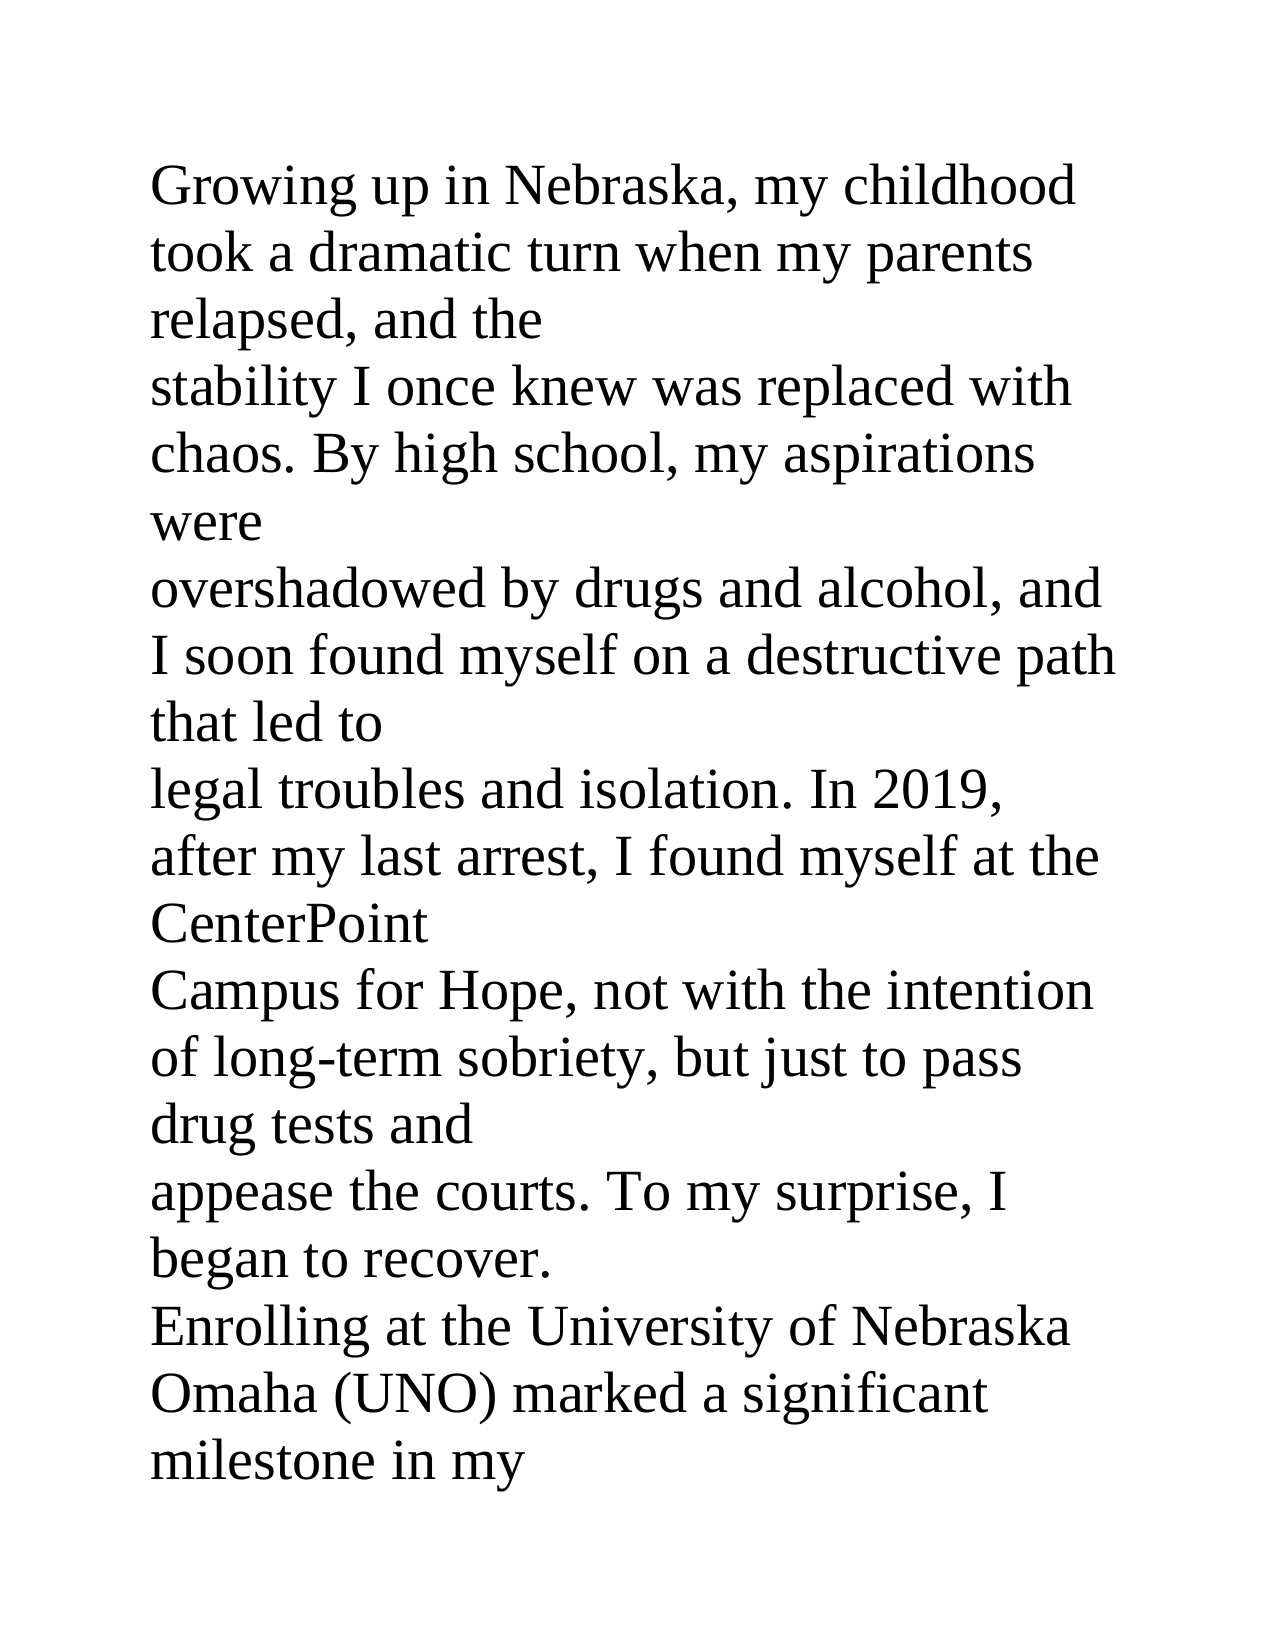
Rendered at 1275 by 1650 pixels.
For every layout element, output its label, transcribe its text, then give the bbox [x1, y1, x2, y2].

text legal troubles and isolation. In 2019, after my last arrest, I found myself at the CenterPoint [150, 754, 1125, 955]
text appease the courts. To my surprise, I began to recover. [150, 1156, 1125, 1290]
text Growing up in Nebraska, my childhood took a dramatic turn when my parents relapsed, and the [150, 150, 1125, 351]
text stability I once knew was replaced with chaos. By high school, my aspirations were [150, 351, 1125, 552]
text Campus for Hope, not with the intention of long-term sobriety, but just to pass drug tests and [150, 955, 1125, 1156]
text Enrolling at the University of Nebraska Omaha (UNO) marked a significant milestone in my [150, 1290, 1125, 1492]
text overshadowed by drugs and alcohol, and I soon found myself on a destructive path that led to [150, 552, 1125, 754]
